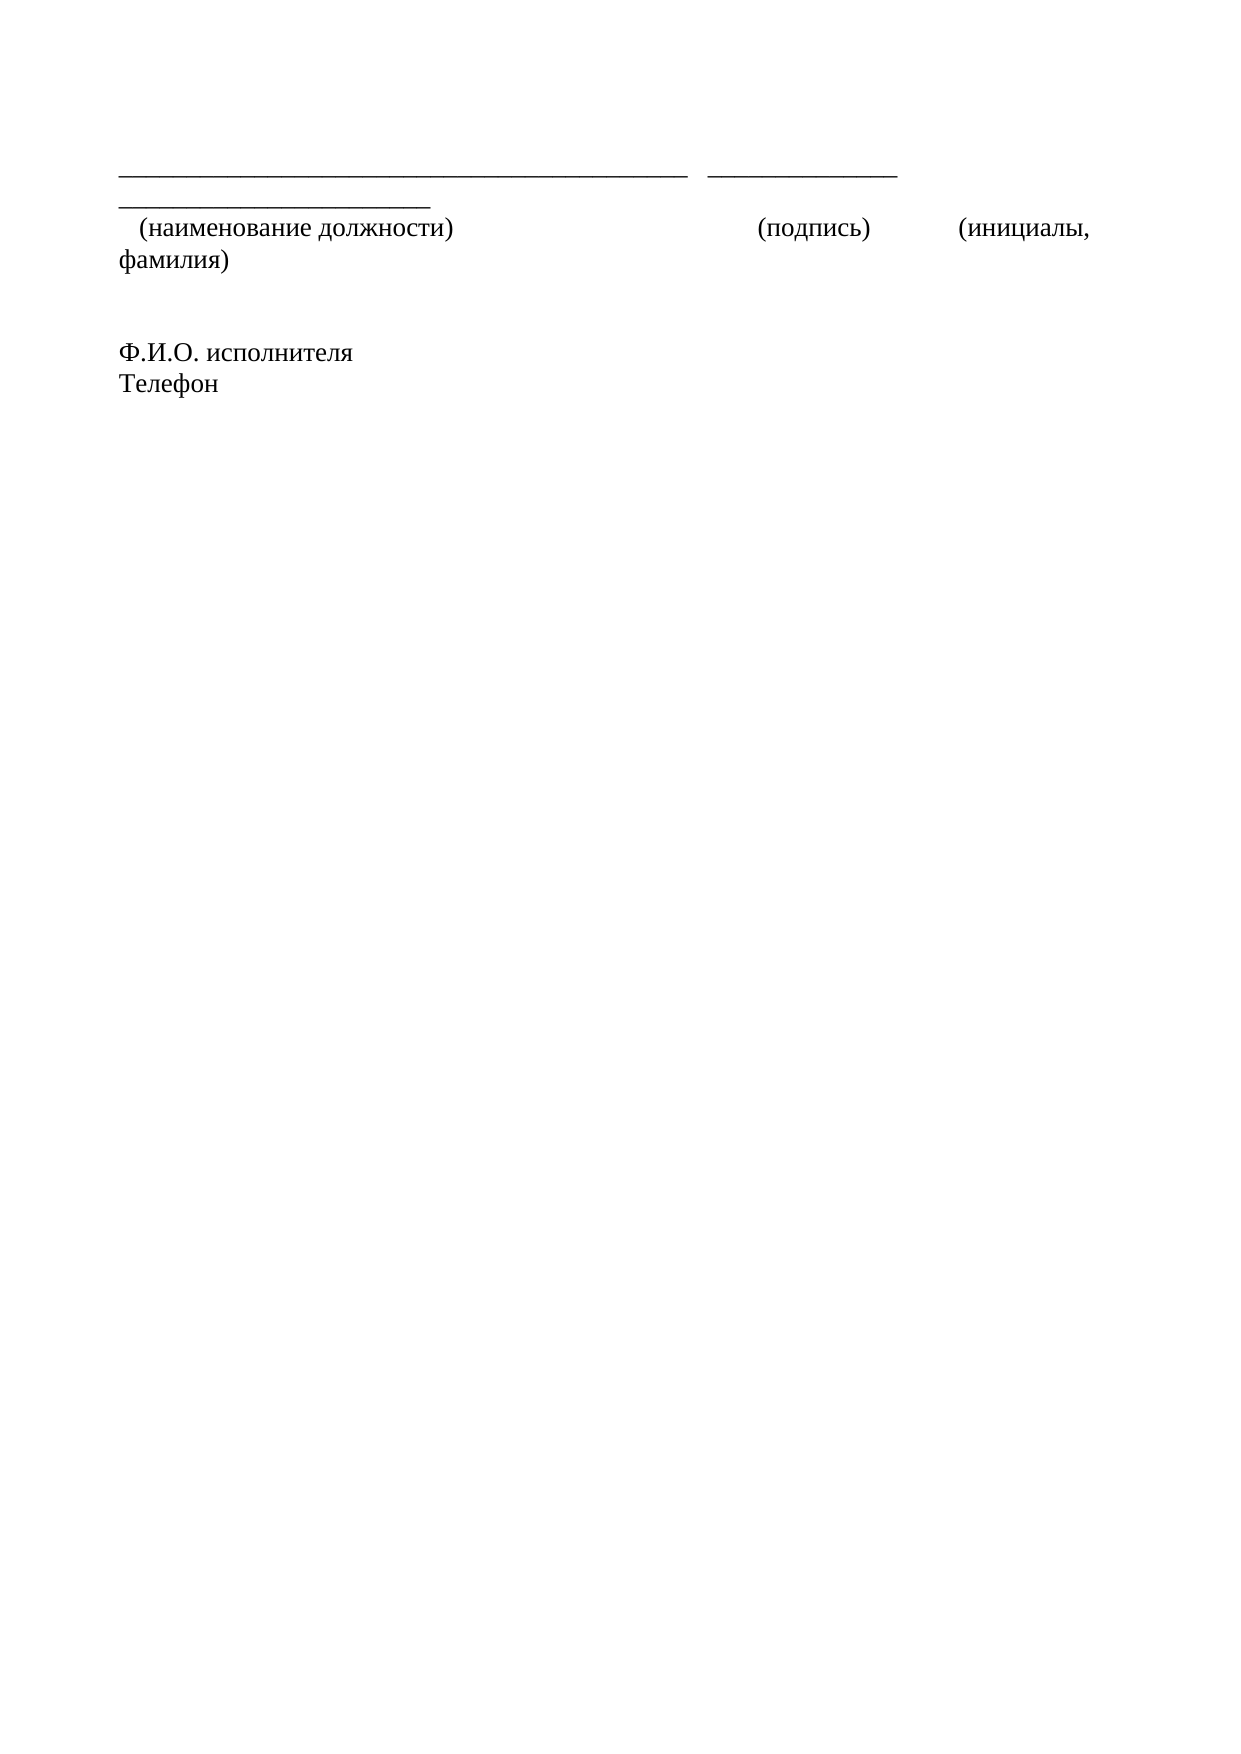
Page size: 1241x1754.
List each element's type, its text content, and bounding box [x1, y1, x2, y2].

text Ф.И.О. исполнителя [119, 336, 1152, 367]
text (наименование должности) (подпись) (инициалы, фамилия) [119, 212, 1152, 274]
text __________________________________________ ______________ _______________________ [119, 149, 1152, 212]
text Телефон [119, 367, 1152, 398]
